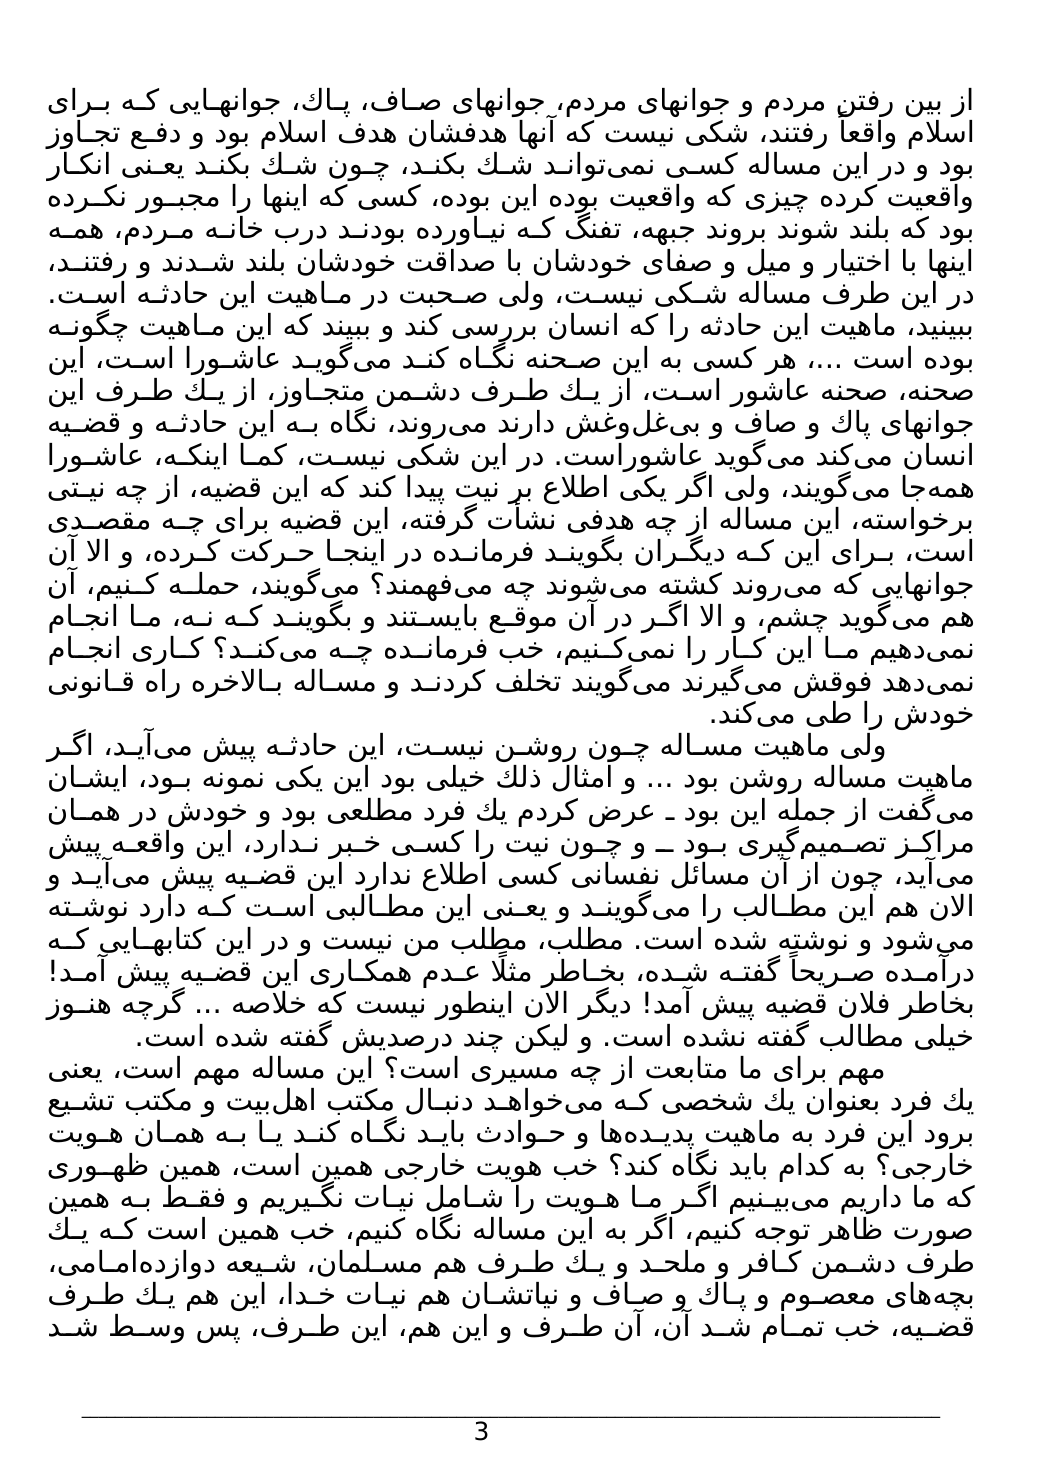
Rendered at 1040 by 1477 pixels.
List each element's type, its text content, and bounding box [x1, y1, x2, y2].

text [47, 84, 975, 730]
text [47, 1053, 975, 1343]
text ولی ماهیت مساله چون روشن نیست، این حادثه پیش می‌آید، اگر ماهیت مساله روشن بود ... و امثال ذلك خیلی بود این یكی نمونه بود، ایشان می‌گفت از جمله این بود ـ عرض كردم یك فرد مطلعی بود و خودش در همان مراكز تصمیم‌گیری بود ـ و چون نیت را كسی خبر ندارد، این واقعه پیش می‌آید، چون از آن مسائل نفسانی كسی اطلاع ندارد این قضیه پیش می‌آید و الان هم این مطالب را می‌گویند و یعنی این مطالبی است كه دارد نوشته می‌شود و نوشته شده است. مطلب، مطلب من نیست و در این كتابهایی كه درآمده صریحاً گفته شده، بخاطر مثلًا عدم همكاری این قضیه پیش آمد! بخاطر فلان قضیه پیش آمد! دیگر الان اینطور نیست كه خلاصه ... گرچه هنوز خیلی مطالب گفته نشده است. و لیكن چند درصدیش گفته شده است. [47, 730, 975, 1053]
